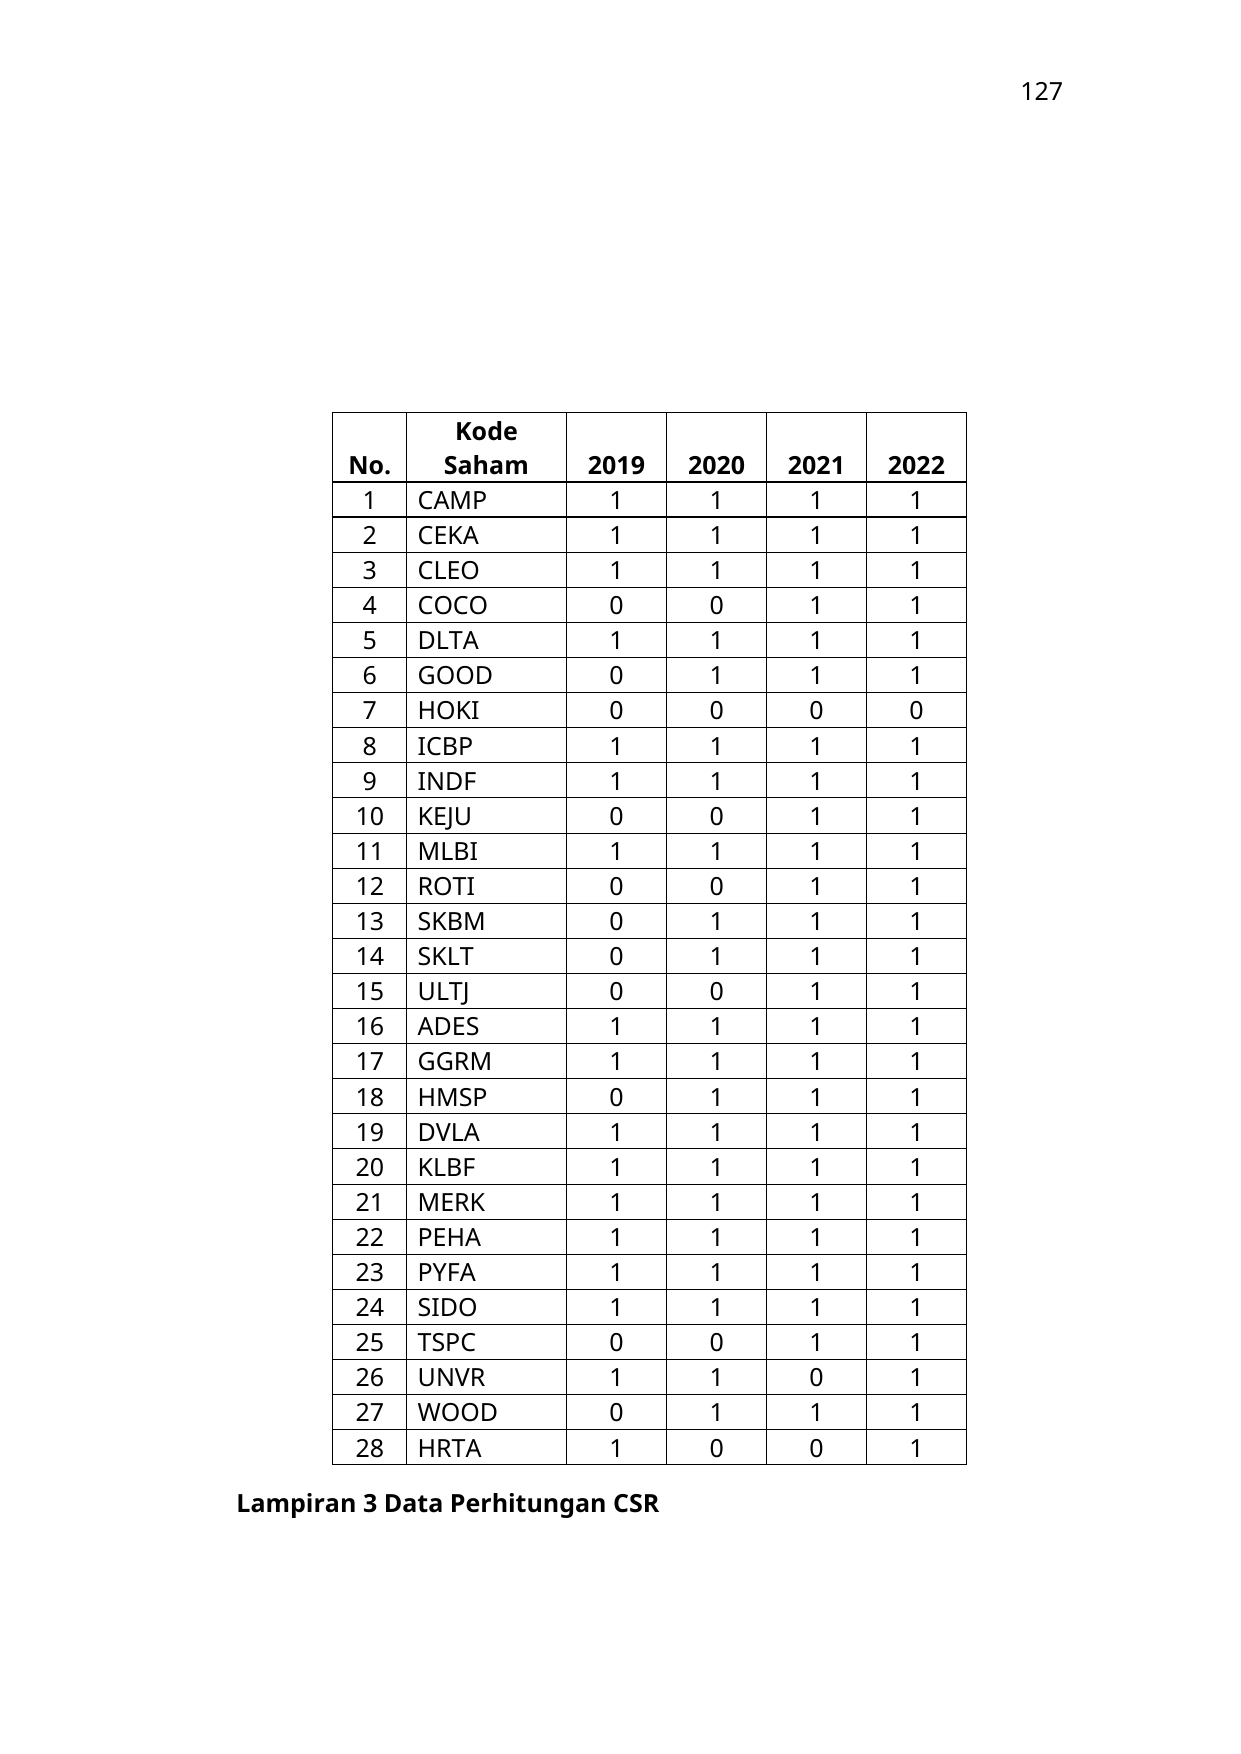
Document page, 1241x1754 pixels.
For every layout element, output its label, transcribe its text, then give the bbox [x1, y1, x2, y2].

table_cell 1 [667, 1044, 766, 1078]
table_cell 1 [767, 798, 866, 832]
table_cell UNVR [407, 1360, 566, 1394]
table_cell 0 [667, 798, 766, 832]
table_cell 1 [867, 1325, 966, 1359]
table_cell 1 [567, 1044, 666, 1078]
table_cell HRTA [407, 1430, 566, 1464]
table_cell COCO [407, 588, 566, 622]
table_cell 0 [767, 693, 866, 727]
table_cell 1 [667, 1255, 766, 1289]
table_cell 24 [333, 1290, 406, 1324]
table_cell 1 [333, 483, 406, 516]
table_cell 8 [333, 728, 406, 762]
table_cell CEKA [407, 518, 566, 552]
table_cell 1 [567, 483, 666, 516]
table_cell INDF [407, 763, 566, 797]
table_cell 0 [567, 658, 666, 692]
table_cell 1 [867, 763, 966, 797]
table_cell SIDO [407, 1290, 566, 1324]
table_header 2020 [667, 413, 766, 481]
table_cell 20 [333, 1149, 406, 1183]
table_cell 1 [567, 834, 666, 867]
table_cell 0 [567, 974, 666, 1008]
table_cell 0 [867, 693, 966, 727]
table_cell 1 [867, 1360, 966, 1394]
table_cell 1 [567, 1149, 666, 1183]
table_cell 0 [667, 693, 766, 727]
table_cell 1 [867, 623, 966, 657]
table_cell 21 [333, 1185, 406, 1218]
table_cell 0 [667, 1430, 766, 1464]
table_cell 26 [333, 1360, 406, 1394]
table_cell 1 [767, 1220, 866, 1254]
table_cell 0 [567, 1325, 666, 1359]
table_header No. [333, 413, 406, 481]
table_cell 13 [333, 904, 406, 938]
table_cell 1 [867, 658, 966, 692]
table_cell 28 [333, 1430, 406, 1464]
table_cell 1 [867, 1185, 966, 1218]
table_cell 1 [767, 1114, 866, 1148]
table_cell 1 [867, 1255, 966, 1289]
table_cell 12 [333, 869, 406, 903]
table_cell 1 [867, 904, 966, 938]
table_cell 1 [767, 1325, 866, 1359]
table_cell 5 [333, 623, 406, 657]
table_cell 1 [867, 1114, 966, 1148]
table_cell 0 [567, 1079, 666, 1113]
table_cell 0 [667, 1325, 766, 1359]
table_cell 1 [567, 623, 666, 657]
table_cell 9 [333, 763, 406, 797]
table_cell 1 [767, 939, 866, 973]
table_cell CAMP [407, 483, 566, 516]
table_cell 1 [667, 658, 766, 692]
table_header 2021 [767, 413, 866, 481]
table_cell 1 [667, 1395, 766, 1429]
table_cell SKBM [407, 904, 566, 938]
table_cell 1 [867, 1079, 966, 1113]
table_cell 1 [567, 1360, 666, 1394]
table_cell GGRM [407, 1044, 566, 1078]
table_cell 1 [867, 1430, 966, 1464]
table_cell 1 [667, 623, 766, 657]
table_cell 1 [767, 974, 866, 1008]
table_cell ICBP [407, 728, 566, 762]
table_cell 4 [333, 588, 406, 622]
table_cell 1 [667, 904, 766, 938]
table_cell 1 [767, 1185, 866, 1218]
table_cell 1 [767, 904, 866, 938]
table_cell 25 [333, 1325, 406, 1359]
table_cell 1 [667, 1149, 766, 1183]
table_cell 1 [867, 834, 966, 867]
table_cell 1 [767, 483, 866, 516]
table_cell 1 [867, 869, 966, 903]
table_cell WOOD [407, 1395, 566, 1429]
table_cell KLBF [407, 1149, 566, 1183]
table_cell 14 [333, 939, 406, 973]
table_cell 1 [867, 1009, 966, 1043]
table_cell 27 [333, 1395, 406, 1429]
table_cell DLTA [407, 623, 566, 657]
table_cell 1 [767, 518, 866, 552]
table_cell 1 [667, 1290, 766, 1324]
table_cell 1 [767, 869, 866, 903]
table_cell MERK [407, 1185, 566, 1218]
table_header 2022 [867, 413, 966, 481]
table_cell PYFA [407, 1255, 566, 1289]
table_cell 15 [333, 974, 406, 1008]
table_cell 0 [567, 588, 666, 622]
table_cell 1 [567, 553, 666, 587]
table_cell HMSP [407, 1079, 566, 1113]
table_cell 1 [767, 623, 866, 657]
table_cell ULTJ [407, 974, 566, 1008]
table_cell 1 [667, 939, 766, 973]
table_cell 1 [667, 553, 766, 587]
table_cell 1 [667, 483, 766, 516]
table_cell 10 [333, 798, 406, 832]
table_cell 1 [667, 1360, 766, 1394]
table_cell 1 [567, 1290, 666, 1324]
table_cell 1 [667, 518, 766, 552]
table_cell 1 [867, 553, 966, 587]
table_cell 1 [567, 1114, 666, 1148]
table_cell 22 [333, 1220, 406, 1254]
table_cell 0 [567, 939, 666, 973]
table_header Kode Saham [407, 413, 566, 481]
table_cell HOKI [407, 693, 566, 727]
table_cell 1 [767, 1255, 866, 1289]
table_header 2019 [567, 413, 666, 481]
table_cell 1 [767, 1149, 866, 1183]
table_cell ROTI [407, 869, 566, 903]
table_cell 17 [333, 1044, 406, 1078]
table_cell 0 [567, 904, 666, 938]
table_cell 1 [667, 834, 766, 867]
table_cell 1 [667, 1220, 766, 1254]
table_cell 1 [867, 1290, 966, 1324]
table_cell 1 [767, 1079, 866, 1113]
table_cell 1 [767, 763, 866, 797]
table_cell 7 [333, 693, 406, 727]
table_cell CLEO [407, 553, 566, 587]
table_cell 0 [667, 869, 766, 903]
table_cell 1 [567, 1009, 666, 1043]
table_cell 1 [867, 518, 966, 552]
table_cell TSPC [407, 1325, 566, 1359]
table_cell 0 [567, 1395, 666, 1429]
table_cell 0 [567, 869, 666, 903]
table_cell 3 [333, 553, 406, 587]
table_cell 1 [667, 1079, 766, 1113]
table_cell 1 [867, 728, 966, 762]
table_cell 1 [867, 798, 966, 832]
table_cell 1 [767, 1290, 866, 1324]
table_cell GOOD [407, 658, 566, 692]
table_cell 0 [667, 588, 766, 622]
table_cell 1 [767, 553, 866, 587]
table_cell 0 [767, 1430, 866, 1464]
table_cell 1 [567, 1430, 666, 1464]
table_cell 1 [567, 1220, 666, 1254]
table_cell 1 [767, 658, 866, 692]
table_cell DVLA [407, 1114, 566, 1148]
table_cell SKLT [407, 939, 566, 973]
table_cell 11 [333, 834, 406, 867]
table_cell 1 [567, 728, 666, 762]
table_cell 1 [667, 1009, 766, 1043]
table_cell KEJU [407, 798, 566, 832]
table_cell 1 [567, 763, 666, 797]
table_cell 1 [767, 1044, 866, 1078]
table_cell 1 [667, 1185, 766, 1218]
table_cell 19 [333, 1114, 406, 1148]
table_cell 1 [567, 1255, 666, 1289]
table_cell 1 [867, 1149, 966, 1183]
table_cell MLBI [407, 834, 566, 867]
table_cell 1 [667, 763, 766, 797]
table_cell 0 [567, 798, 666, 832]
table_cell 2 [333, 518, 406, 552]
table_cell 1 [867, 483, 966, 516]
table_cell 18 [333, 1079, 406, 1113]
table_cell 16 [333, 1009, 406, 1043]
table_cell 1 [767, 1395, 866, 1429]
table_cell 1 [667, 1114, 766, 1148]
table_cell 0 [567, 693, 666, 727]
table_cell 23 [333, 1255, 406, 1289]
table_cell 1 [767, 834, 866, 867]
table_cell ADES [407, 1009, 566, 1043]
table_cell 1 [767, 1009, 866, 1043]
table_cell 1 [767, 588, 866, 622]
table_cell 1 [767, 728, 866, 762]
table_cell 1 [567, 518, 666, 552]
table_cell 0 [767, 1360, 866, 1394]
table_cell 1 [867, 1220, 966, 1254]
table_cell PEHA [407, 1220, 566, 1254]
table_cell 1 [867, 1395, 966, 1429]
table_cell 1 [867, 939, 966, 973]
table_cell 1 [867, 1044, 966, 1078]
table_cell 1 [867, 974, 966, 1008]
table_cell 6 [333, 658, 406, 692]
table_cell 1 [567, 1185, 666, 1218]
text Lampiran 3 Data Perhitungan CSR [236, 1486, 1063, 1519]
table_cell 1 [667, 728, 766, 762]
table_cell 1 [867, 588, 966, 622]
table_cell 0 [667, 974, 766, 1008]
